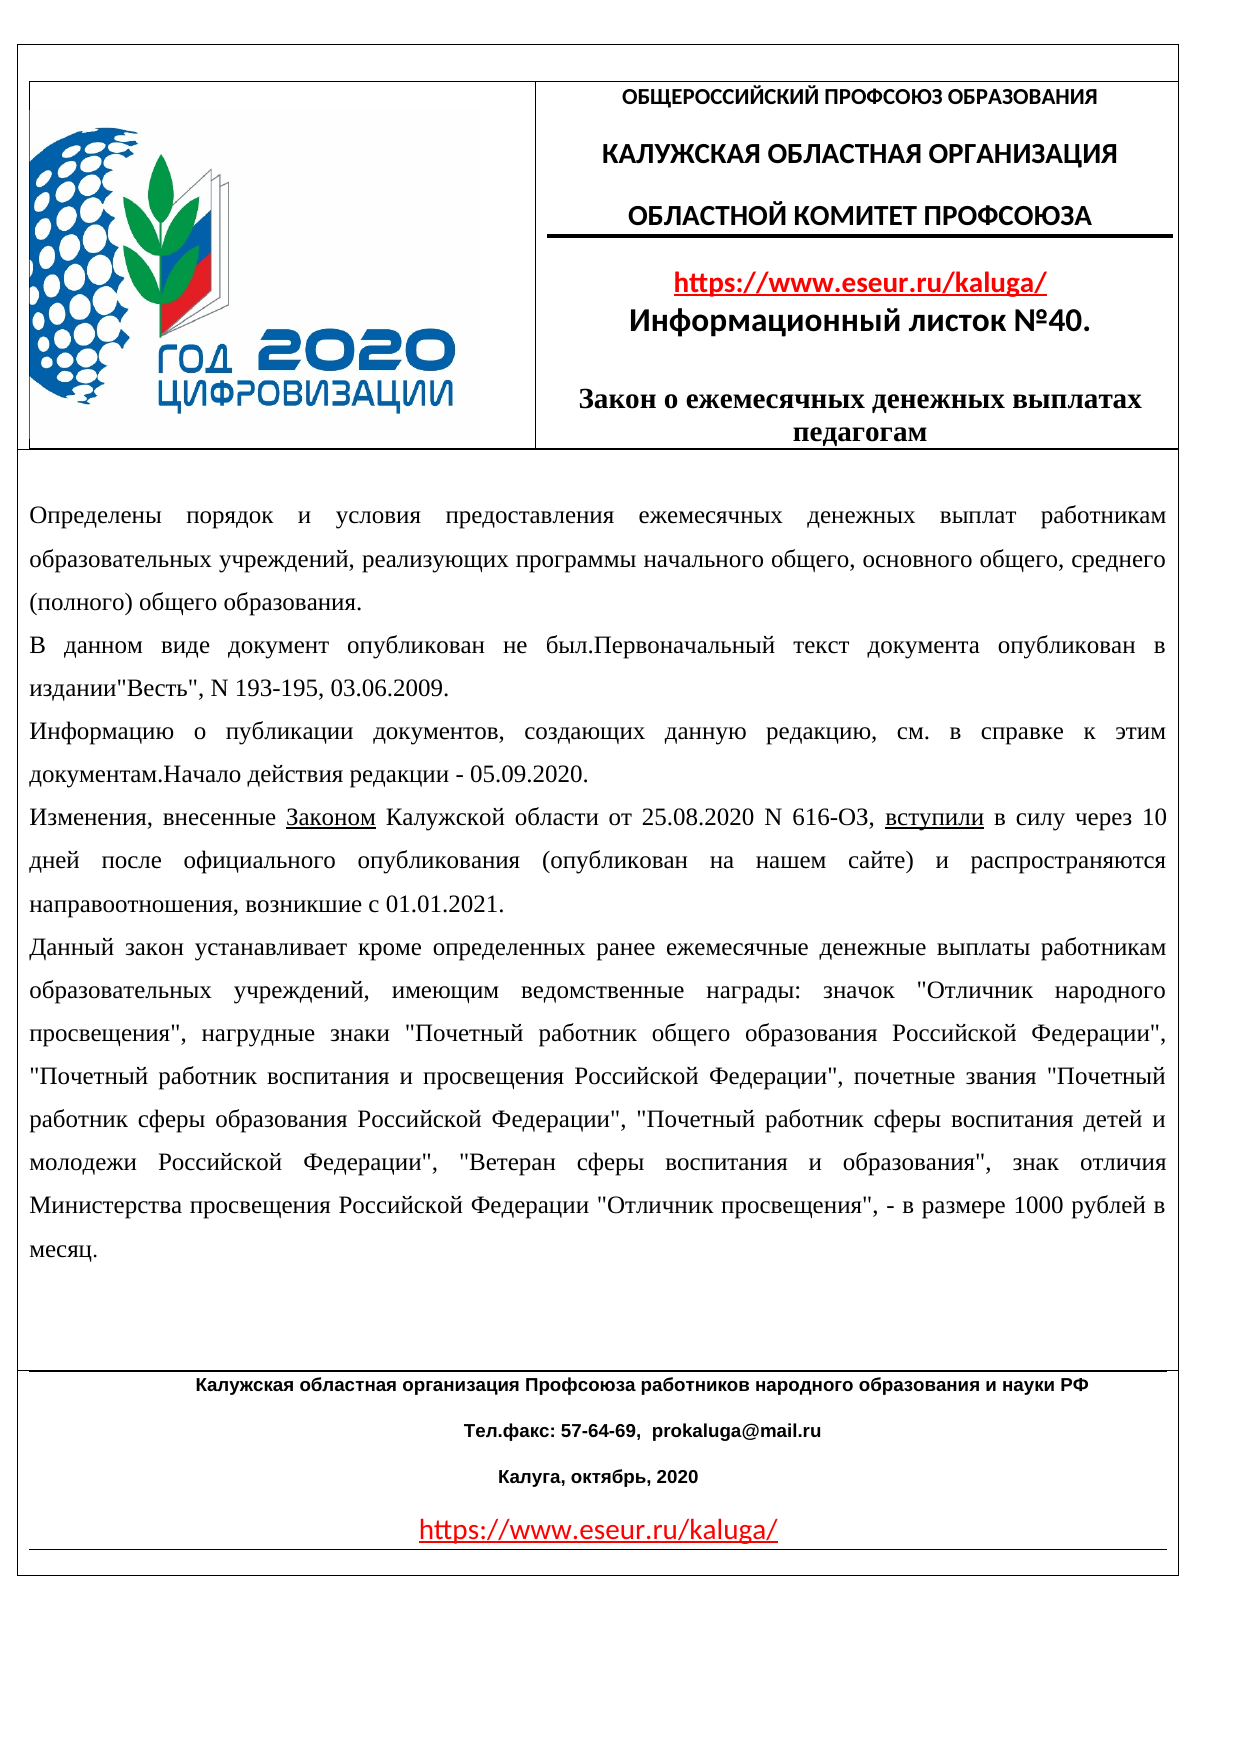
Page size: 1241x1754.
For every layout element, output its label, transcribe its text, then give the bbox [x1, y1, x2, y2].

table_header [18, 45, 1178, 449]
picture [29, 110, 481, 439]
table_cell Калужская областная организация Профсоюза работников народного образования и науки РФ Тел.факс: 57-64-69, prokaluga@mail.ru Калуга, октябрь, 2020 https://www.eseur.ru/kaluga/ [18, 1371, 1178, 1574]
table_cell Определены порядок и условия предоставления ежемесячных денежных выплат работникам образовательных учреждений, реализующих программы начального общего, основного общего, среднего (полного) общего образования. В данном виде документ опубликован не был.Первоначальный текст документа опубликован в издании"Весть", N 193-195, 03.06.2009. Информацию о публикации документов, создающих данную редакцию, см. в справке к этим документам.Начало действия редакции - 05.09.2020. Изменения, внесенные Законом Калужской области от 25.08.2020 N 616-ОЗ, вступили в силу через 10 дней после официального опубликования (опубликован на нашем сайте) и распространяются направоотношения, возникшие с 01.01.2021. Данный закон устанавливает кроме определенных ранее ежемесячные денежные выплаты работникам образовательных учреждений, имеющим ведомственные награды: значок "Отличник народного просвещения", нагрудные знаки "Почетный работник общего образования Российской Федерации", "Почетный работник воспитания и просвещения Российской Федерации", почетные звания "Почетный работник сферы образования Российской Федерации", "Почетный работник сферы воспитания детей и молодежи Российской Федерации", "Ветеран сферы воспитания и образования", знак отличия Министерства просвещения Российской Федерации "Отличник просвещения", - в размере 1000 рублей в месяц. [18, 450, 1178, 1370]
